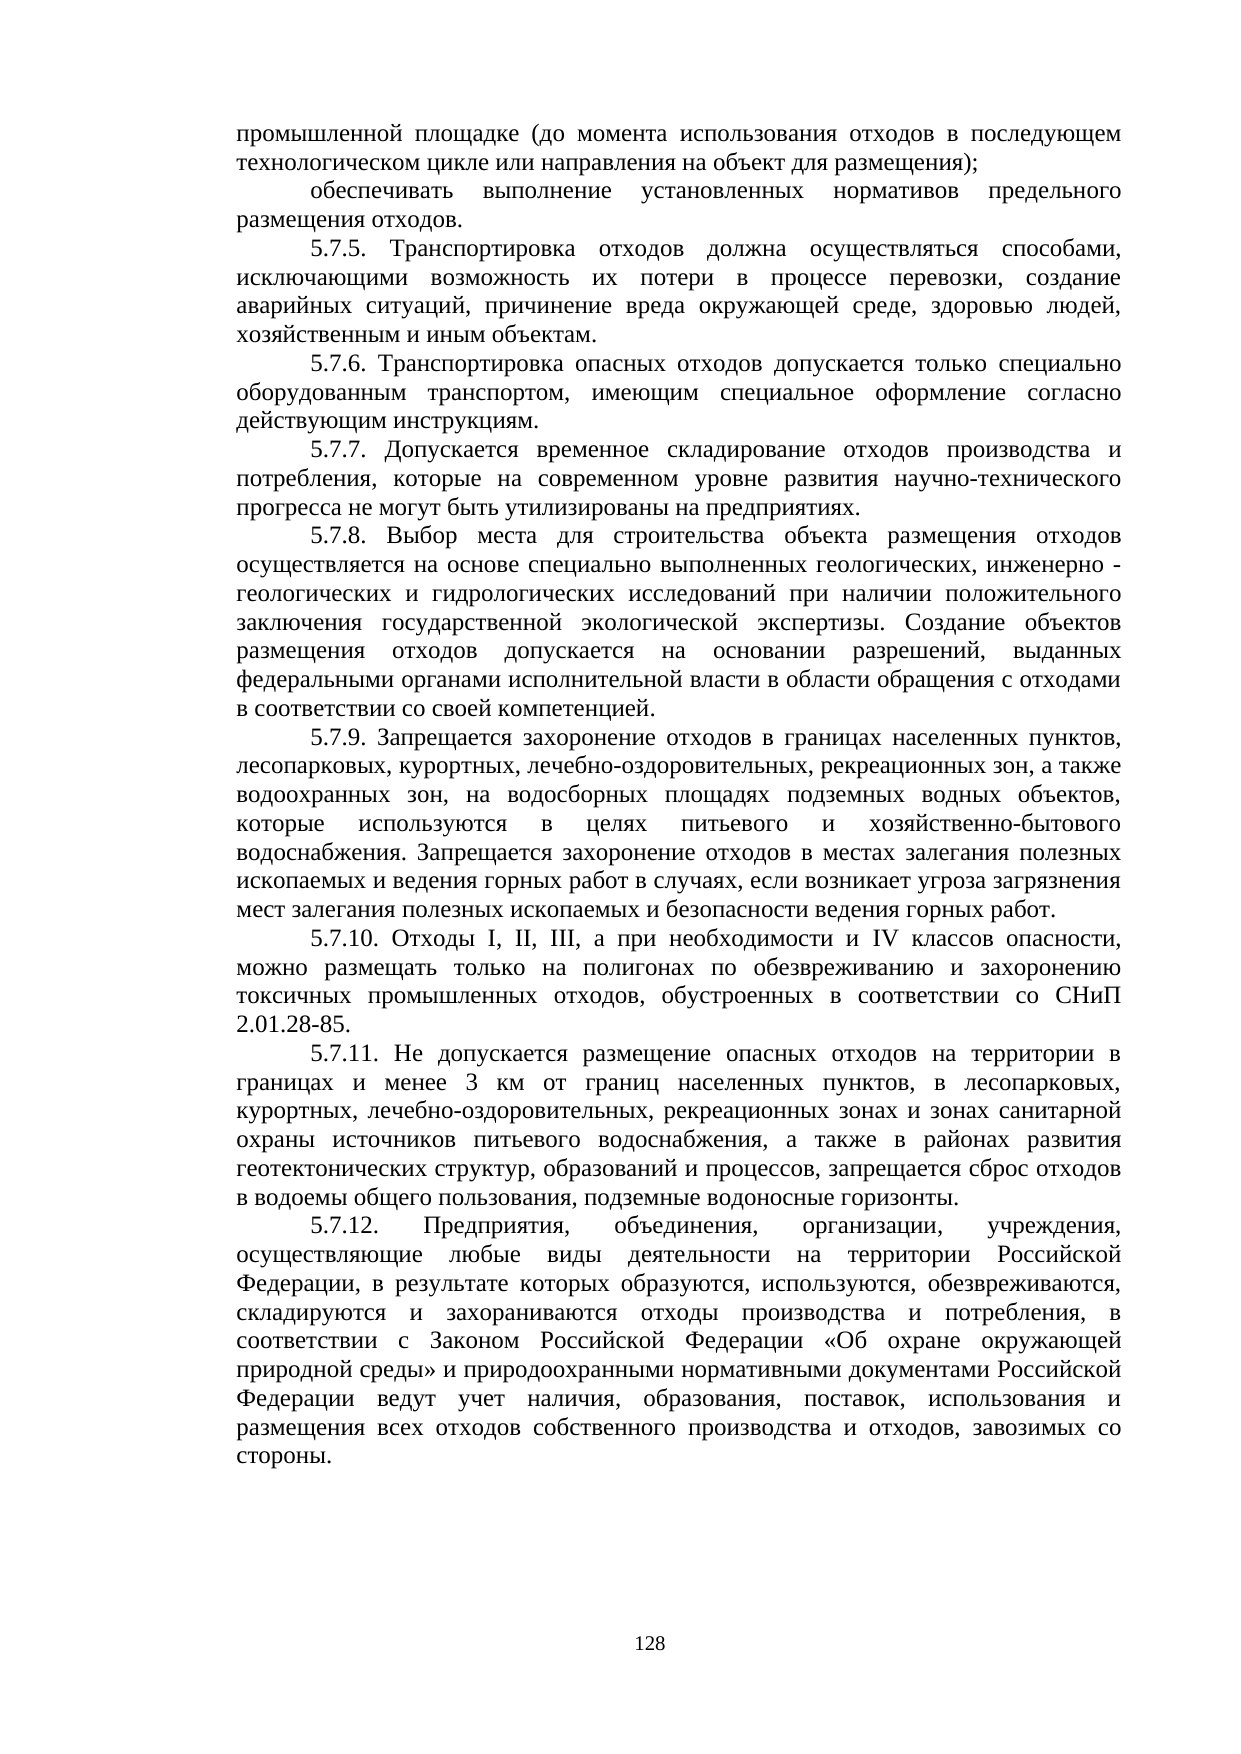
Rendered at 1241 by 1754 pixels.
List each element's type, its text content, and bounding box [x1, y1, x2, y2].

text 5.7.10. Отходы I, II, III, а при необходимости и IV классов опасности, можно размещать только на полигонах по обезвреживанию и захоронению токсичных промышленных отходов, обустроенных в соответствии со СНиП 2.01.28-85. [236, 923, 1122, 1038]
text 5.7.5. Транспортировка отходов должна осуществляться способами, исключающими возможность их потери в процессе перевозки, создание аварийных ситуаций, причинение вреда окружающей среде, здоровью людей, хозяйственным и иным объектам. [236, 233, 1122, 348]
text 5.7.8. Выбор места для строительства объекта размещения отходов осуществляется на основе специально выполненных геологических, инженерно - геологических и гидрологических исследований при наличии положительного заключения государственной экологической экспертизы. Создание объектов размещения отходов допускается на основании разрешений, выданных федеральными органами исполнительной власти в области обращения с отходами в соответствии со своей компетенцией. [236, 521, 1122, 722]
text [236, 118, 1122, 176]
text 5.7.9. Запрещается захоронение отходов в границах населенных пунктов, лесопарковых, курортных, лечебно-оздоровительных, рекреационных зон, а также водоохранных зон, на водосборных площадях подземных водных объектов, которые используются в целях питьевого и хозяйственно-бытового водоснабжения. Запрещается захоронение отходов в местах залегания полезных ископаемых и ведения горных работ в случаях, если возникает угроза загрязнения мест залегания полезных ископаемых и безопасности ведения горных работ. [236, 722, 1122, 923]
text 5.7.7. Допускается временное складирование отходов производства и потребления, которые на современном уровне развития научно-технического прогресса не могут быть утилизированы на предприятиях. [236, 434, 1122, 521]
text 5.7.11. Не допускается размещение опасных отходов на территории в границах и менее 3 км от границ населенных пунктов, в лесопарковых, курортных, лечебно-оздоровительных, рекреационных зонах и зонах санитарной охраны источников питьевого водоснабжения, а также в районах развития геотектонических структур, образований и процессов, запрещается сброс отходов в водоемы общего пользования, подземные водоносные горизонты. [236, 1038, 1122, 1211]
text 5.7.6. Транспортировка опасных отходов допускается только специально оборудованным транспортом, имеющим специальное оформление согласно действующим инструкциям. [236, 348, 1122, 434]
text 5.7.12. Предприятия, объединения, организации, учреждения, осуществляющие любые виды деятельности на территории Российской Федерации, в результате которых образуются, используются, обезвреживаются, складируются и захораниваются отходы производства и потребления, в соответствии с Законом Российской Федерации «Об охране окружающей природной среды» и природоохранными нормативными документами Российской Федерации ведут учет наличия, образования, поставок, использования и размещения всех отходов собственного производства и отходов, завозимых со стороны. [236, 1211, 1122, 1469]
text обеспечивать выполнение установленных нормативов предельного размещения отходов. [236, 176, 1122, 233]
